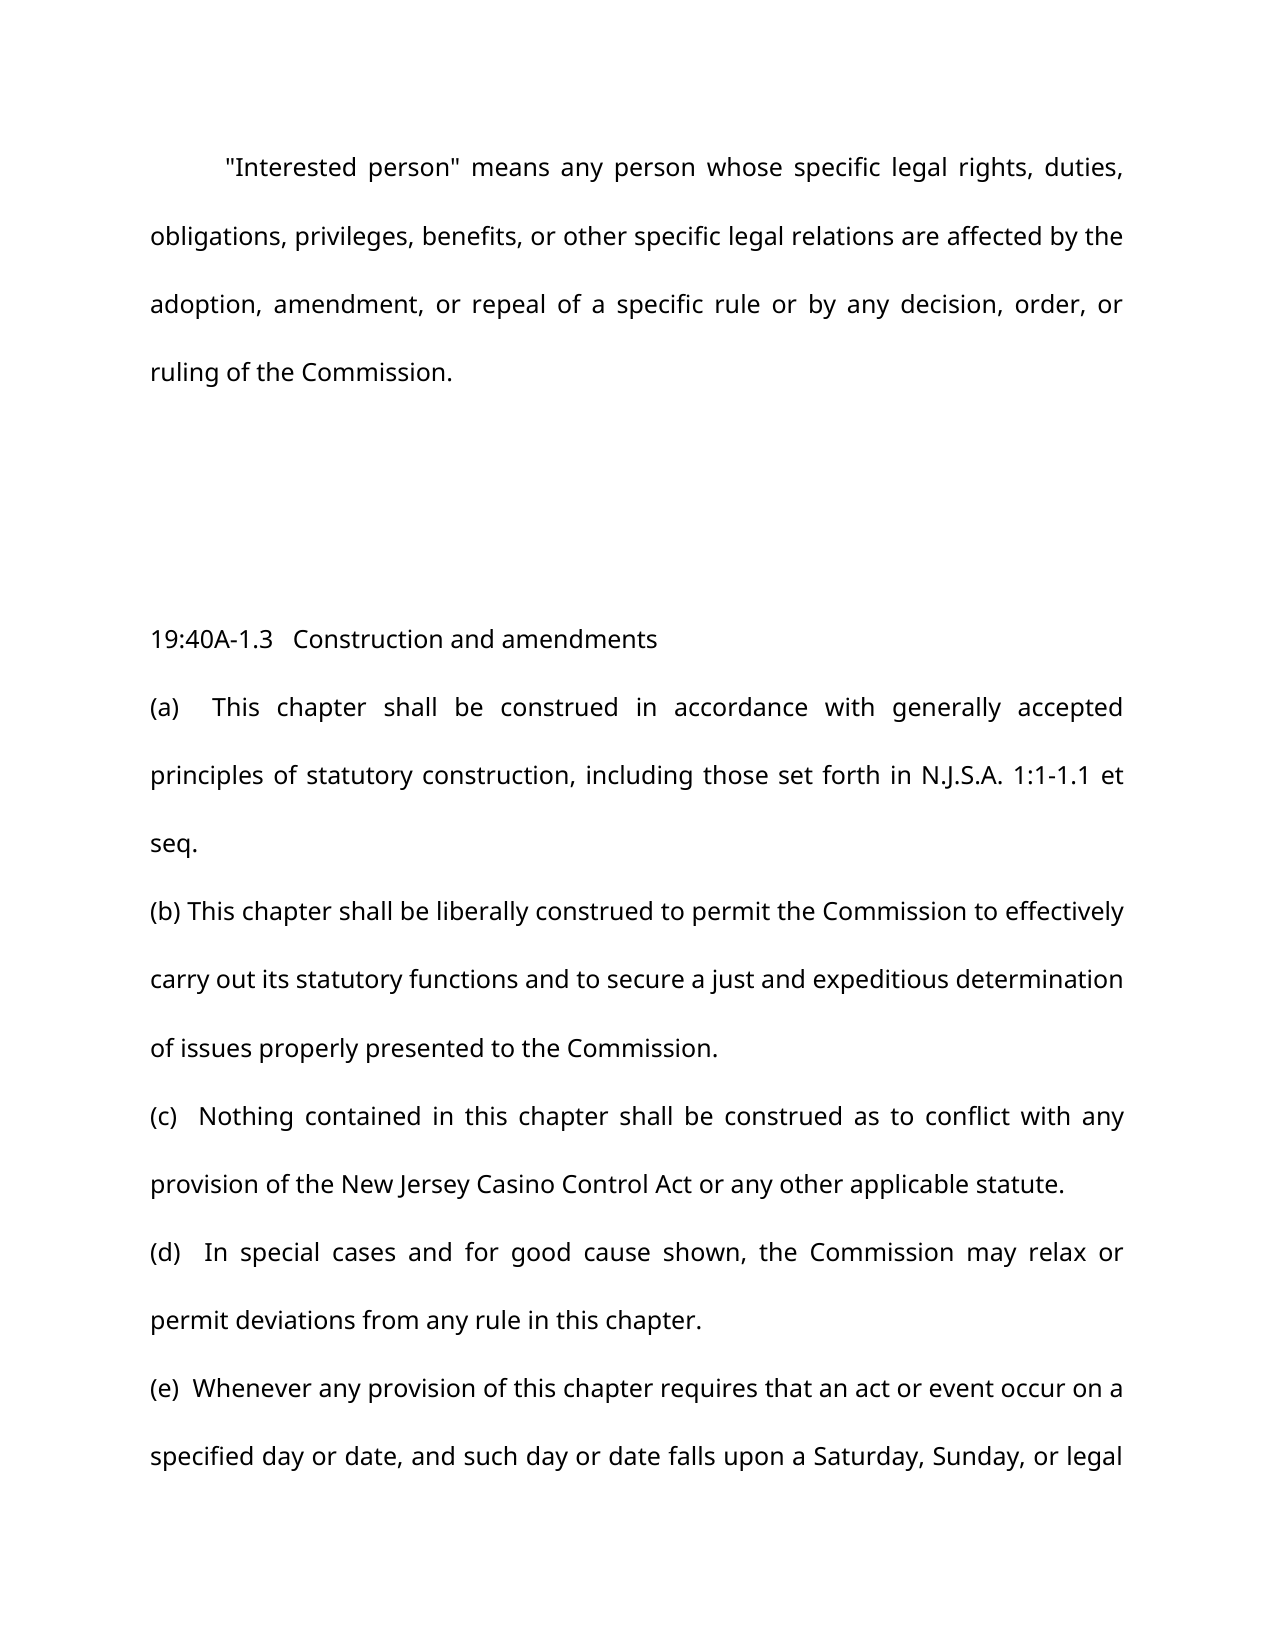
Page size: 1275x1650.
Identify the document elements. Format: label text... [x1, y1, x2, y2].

text (c) Nothing contained in this chapter shall be construed as to conflict with any provision of the New Jersey Casino Control Act or any other applicable statute. [150, 1098, 1125, 1201]
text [150, 1371, 1125, 1473]
text "Interested person" means any person whose specific legal rights, duties, obligations, privileges, benefits, or other specific legal relations are affected by the adoption, amendment, or repeal of a specific rule or by any decision, order, or ruling of the Commission. [150, 150, 1125, 388]
text (b) This chapter shall be liberally construed to permit the Commission to effectively carry out its statutory functions and to secure a just and expeditious determination of issues properly presented to the Commission. [150, 894, 1125, 1064]
text 19:40A-1.3 Construction and amendments [150, 622, 1125, 656]
text (a) This chapter shall be construed in accordance with generally accepted principles of statutory construction, including those set forth in N.J.S.A. 1:1-1.1 et seq. [150, 690, 1125, 860]
text (d) In special cases and for good cause shown, the Commission may relax or permit deviations from any rule in this chapter. [150, 1235, 1125, 1337]
